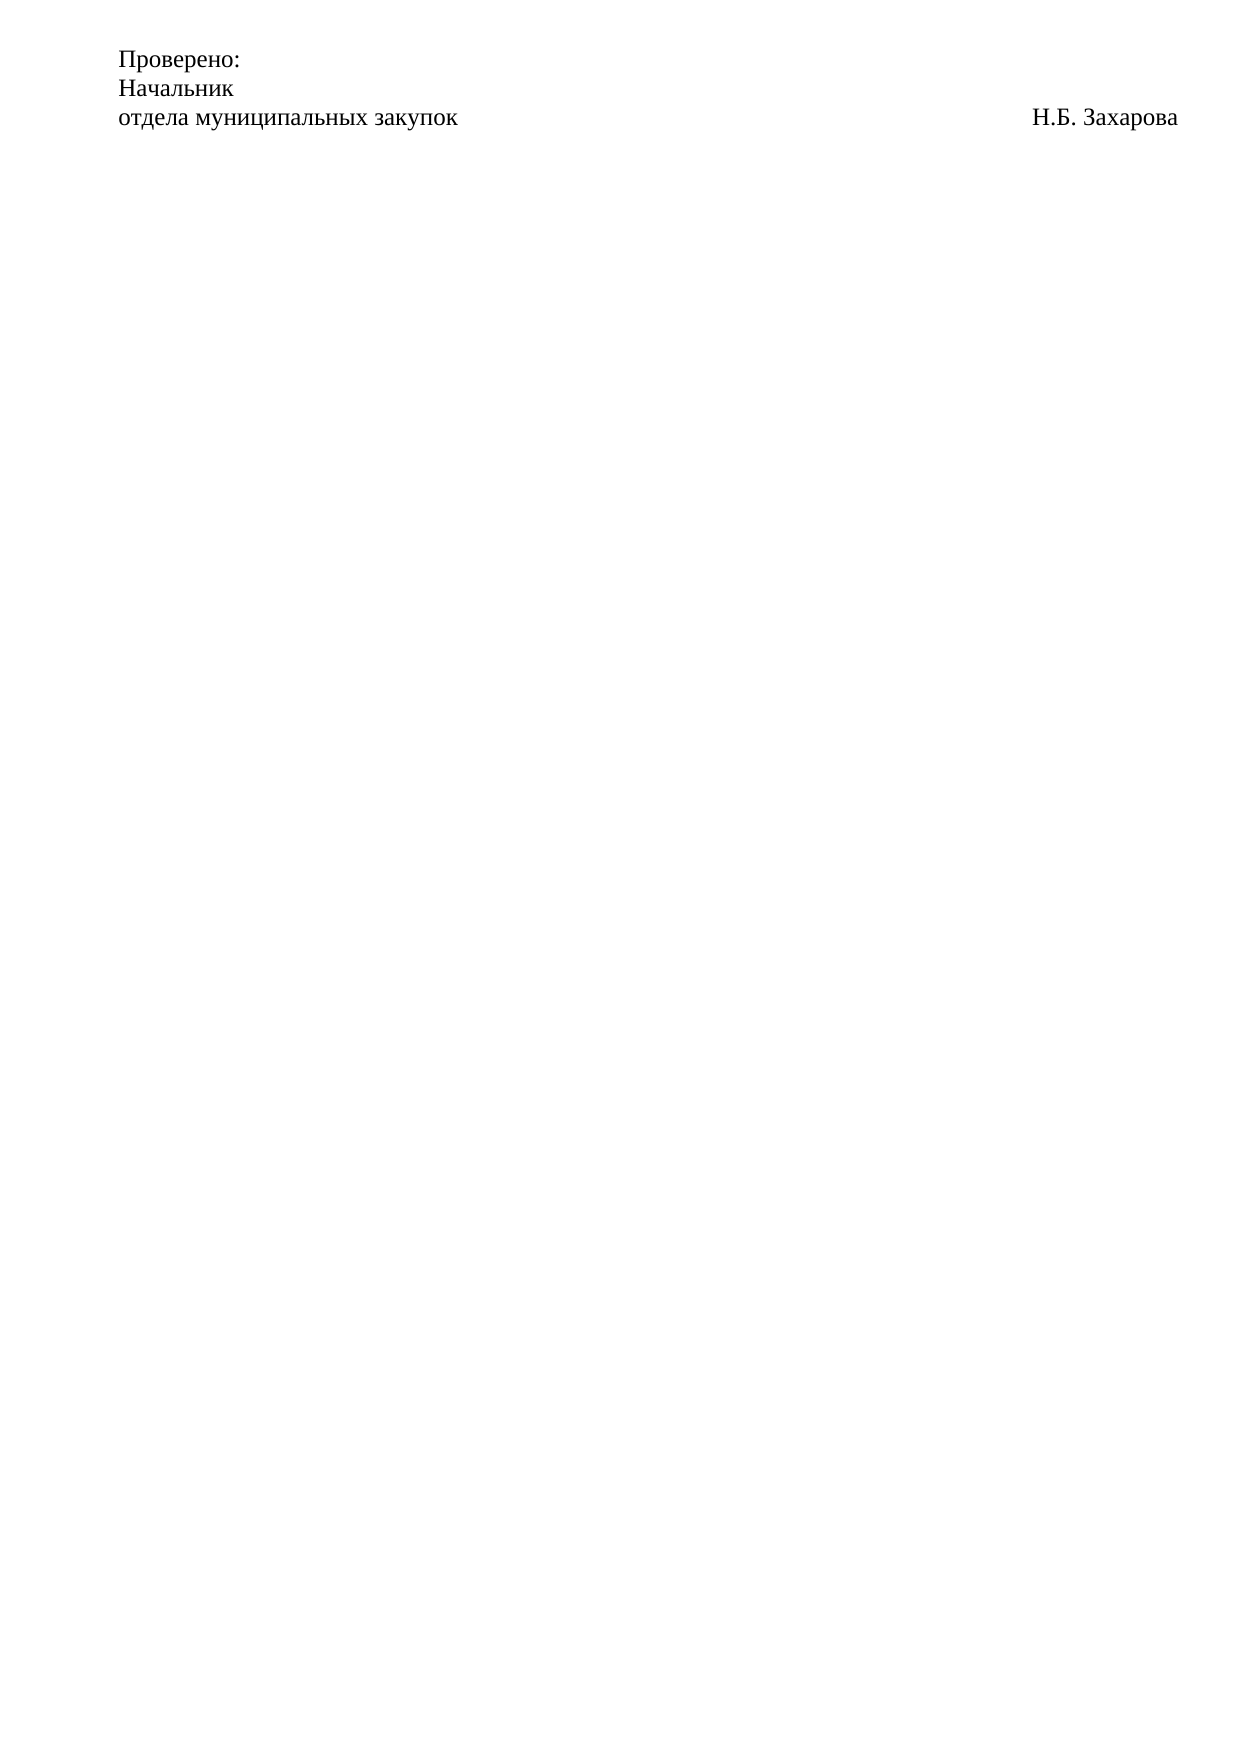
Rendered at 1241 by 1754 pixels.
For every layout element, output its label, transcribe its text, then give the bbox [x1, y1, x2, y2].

text Проверено: [118, 44, 1181, 73]
text Начальник [118, 73, 1181, 102]
text отдела муниципальных закупок Н.Б. Захарова [118, 102, 1181, 131]
